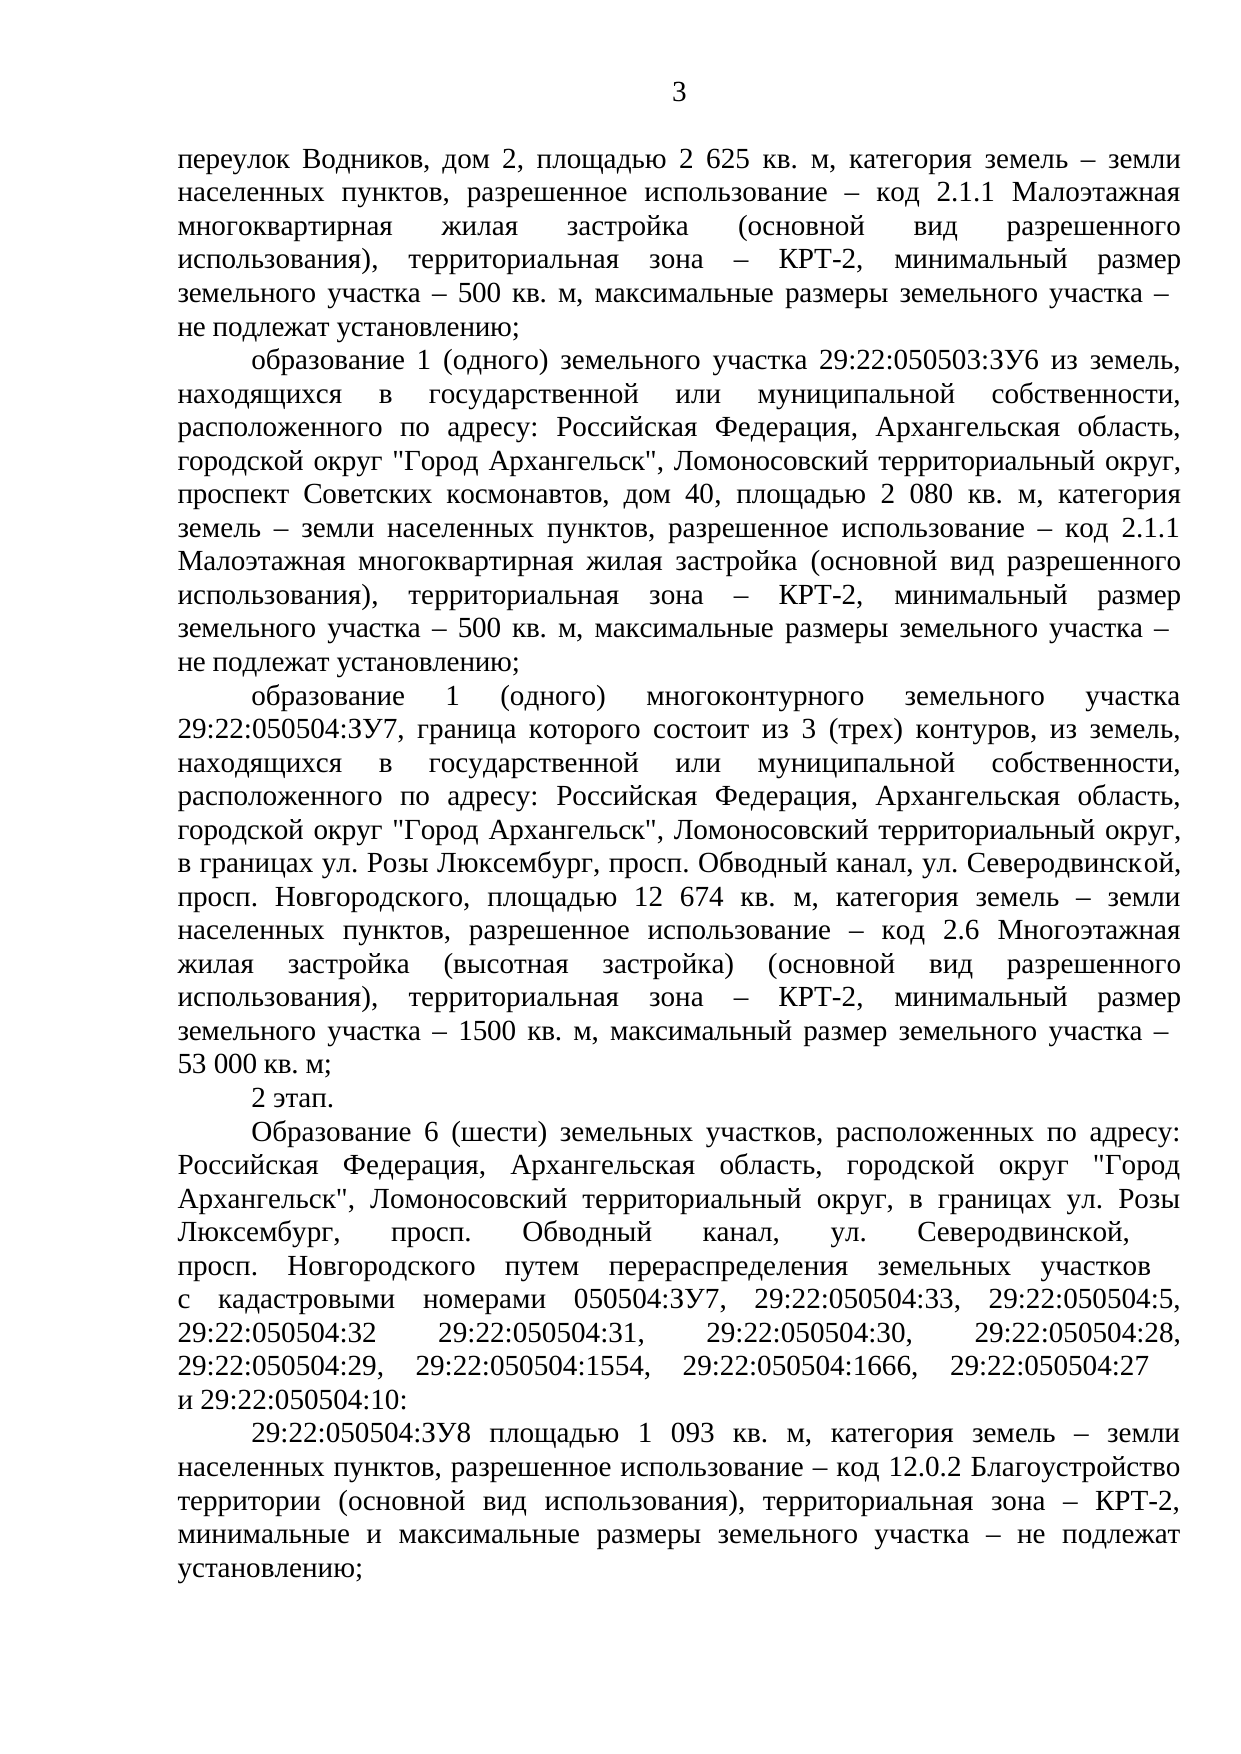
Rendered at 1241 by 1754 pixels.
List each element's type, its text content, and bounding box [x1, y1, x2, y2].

text 2 этап. [177, 1080, 1181, 1114]
text образование 1 (одного) многоконтурного земельного участка 29:22:050504:ЗУ7, граница которого состоит из 3 (трех) контуров, из земель, находящихся в государственной или муниципальной собственности, расположенного по адресу: Российская Федерация, Архангельская область, городской округ "Город Архангельск", Ломоносовский территориальный округ, в границах ул. Розы Люксембург, просп. Обводный канал, ул. Северодвинской, просп. Новгородского, площадью 12 674 кв. м, категория земель – земли населенных пунктов, разрешенное использование – код 2.6 Многоэтажная жилая застройка (высотная застройка) (основной вид разрешенного использования), территориальная зона – КРТ-2, минимальный размер земельного участка – 1500 кв. м, максимальный размер земельного участка – 53 000 кв. м; [177, 678, 1181, 1080]
text 29:22:050504:ЗУ8 площадью 1 093 кв. м, категория земель – земли населенных пунктов, разрешенное использование – код 12.0.2 Благоустройство территории (основной вид использования), территориальная зона – КРТ-2, минимальные и максимальные размеры земельного участка – не подлежат установлению; [177, 1416, 1181, 1583]
text Образование 6 (шести) земельных участков, расположенных по адресу: Российская Федерация, Архангельская область, городской округ "Город Архангельск", Ломоносовский территориальный округ, в границах ул. Розы Люксембург, просп. Обводный канал, ул. Северодвинской, просп. Новгородского путем перераспределения земельных участков с кадастровыми номерами 050504:ЗУ7, 29:22:050504:33, 29:22:050504:5, 29:22:050504:32 29:22:050504:31, 29:22:050504:30, 29:22:050504:28, 29:22:050504:29, 29:22:050504:1554, 29:22:050504:1666, 29:22:050504:27 и 29:22:050504:10: [177, 1114, 1181, 1416]
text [177, 141, 1181, 342]
text образование 1 (одного) земельного участка 29:22:050503:ЗУ6 из земель, находящихся в государственной или муниципальной собственности, расположенного по адресу: Российская Федерация, Архангельская область, городской округ "Город Архангельск", Ломоносовский территориальный округ, проспект Советских космонавтов, дом 40, площадью 2 080 кв. м, категория земель – земли населенных пунктов, разрешенное использование – код 2.1.1 Малоэтажная многоквартирная жилая застройка (основной вид разрешенного использования), территориальная зона – КРТ-2, минимальный размер земельного участка – 500 кв. м, максимальные размеры земельного участка – не подлежат установлению; [177, 342, 1181, 678]
